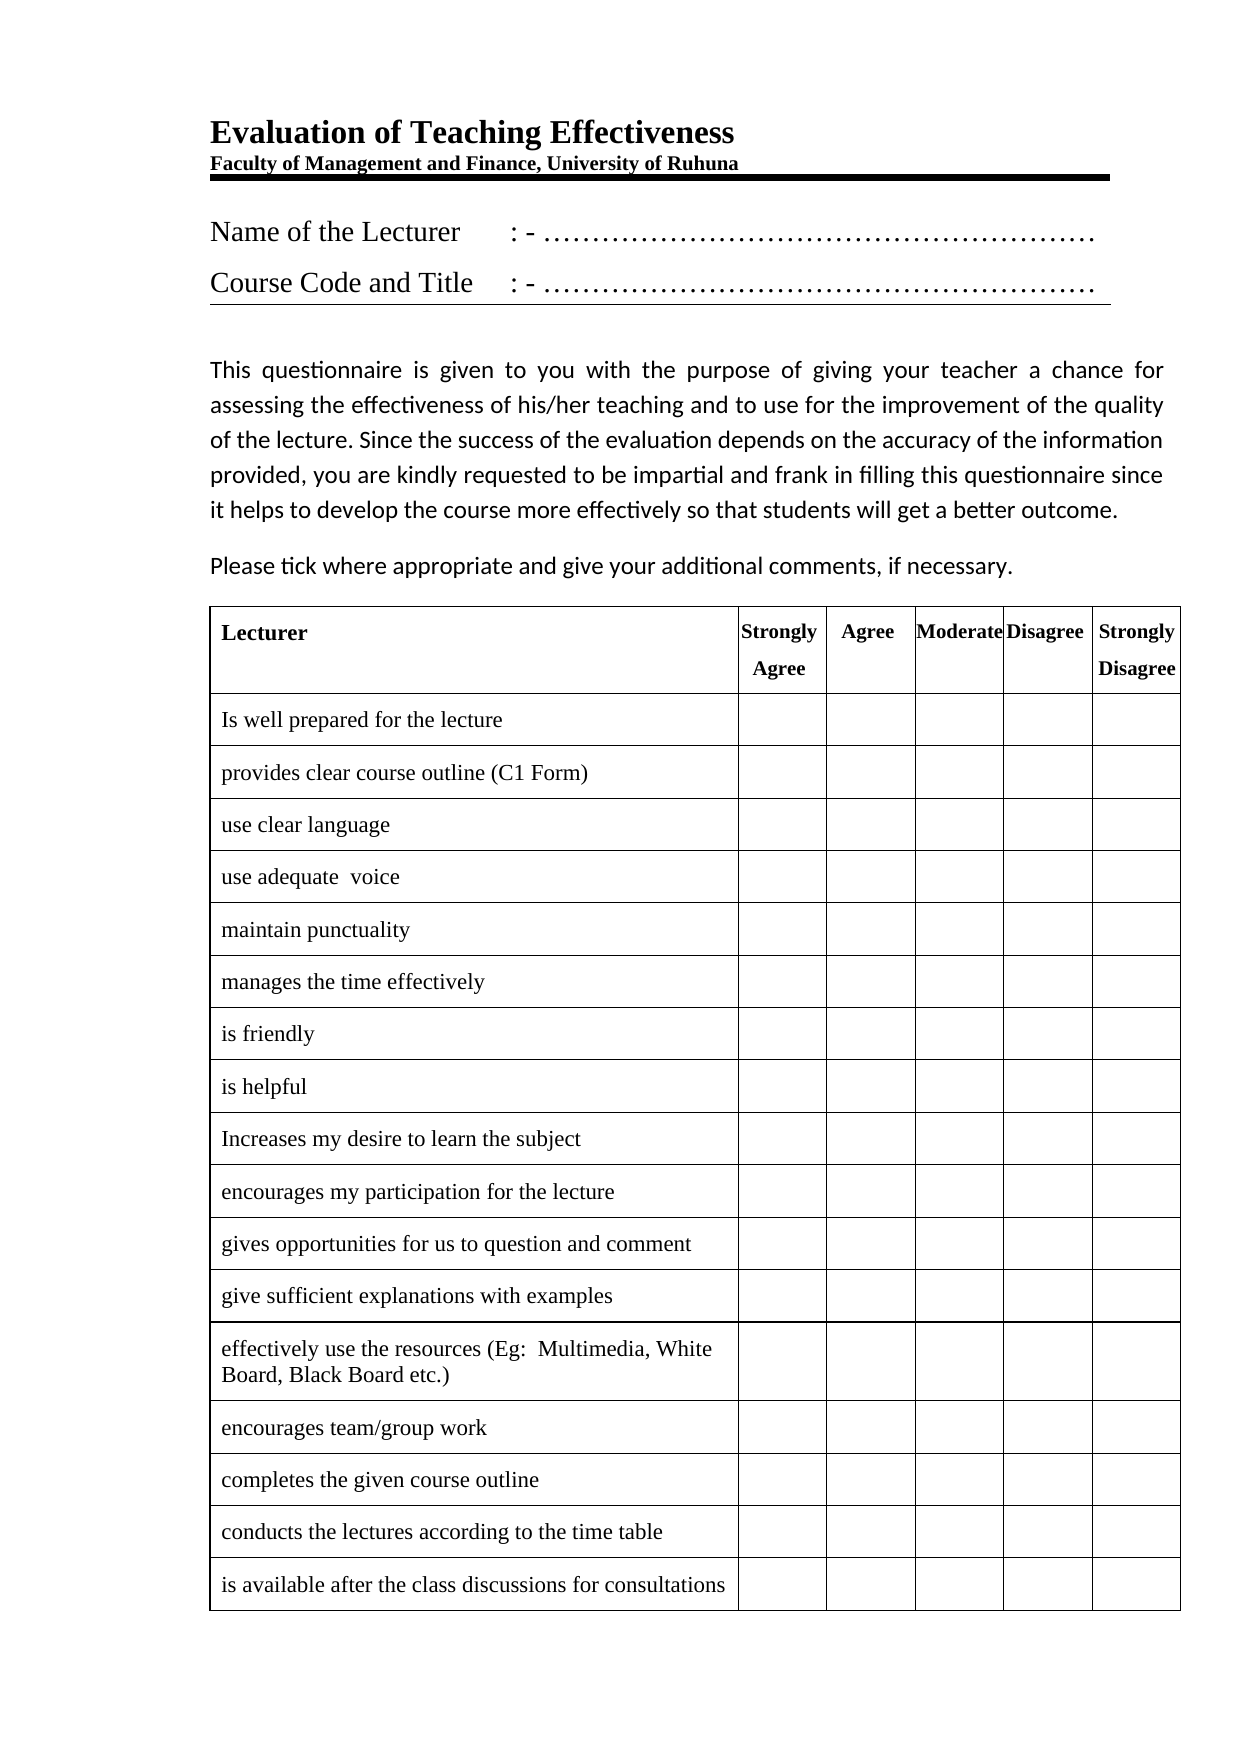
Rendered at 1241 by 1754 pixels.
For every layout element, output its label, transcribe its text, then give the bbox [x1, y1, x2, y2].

table_cell [827, 1558, 915, 1610]
table_cell [1093, 694, 1180, 745]
table_cell [1093, 1323, 1180, 1400]
table_cell [827, 1506, 915, 1557]
table_cell encourages my participation for the lecture [211, 1165, 738, 1217]
table_cell [916, 1060, 1003, 1112]
table_header Agree [827, 607, 915, 693]
table_cell [1093, 1401, 1180, 1452]
table_cell is friendly [211, 1008, 738, 1059]
table_cell [739, 956, 826, 1007]
table_cell [827, 1218, 915, 1269]
table_cell [739, 746, 826, 797]
table_cell use clear language [211, 799, 738, 850]
table_cell [827, 799, 915, 850]
table_cell [1093, 1060, 1180, 1112]
table_cell [1004, 851, 1092, 902]
table_cell [1004, 799, 1092, 850]
table_cell [739, 1218, 826, 1269]
table_cell [739, 903, 826, 954]
table_cell [1004, 694, 1092, 745]
table_cell [916, 1218, 1003, 1269]
table_cell [916, 1506, 1003, 1557]
table_cell [1004, 956, 1092, 1007]
table_cell [827, 903, 915, 954]
table_cell [827, 1323, 915, 1400]
table_cell Increases my desire to learn the subject [211, 1113, 738, 1164]
table_cell [1093, 1008, 1180, 1059]
table_cell [1093, 1270, 1180, 1321]
table_cell [1004, 1008, 1092, 1059]
table_cell [827, 1165, 915, 1217]
table_cell [739, 1113, 826, 1164]
table_cell [1004, 1165, 1092, 1217]
table_cell [739, 1506, 826, 1557]
table_cell [1093, 903, 1180, 954]
table_cell [1004, 903, 1092, 954]
table_cell [1004, 1323, 1092, 1400]
table_cell [1093, 746, 1180, 797]
table_cell [739, 1454, 826, 1505]
table_cell [916, 903, 1003, 954]
table_cell [739, 1008, 826, 1059]
table_cell [1004, 1401, 1092, 1452]
table_cell [739, 1165, 826, 1217]
table_cell [1093, 799, 1180, 850]
table_cell [916, 1113, 1003, 1164]
table_cell is helpful [211, 1060, 738, 1112]
table_cell [827, 851, 915, 902]
table_cell [916, 1454, 1003, 1505]
table_cell [916, 1558, 1003, 1610]
table_cell [1093, 1165, 1180, 1217]
table_cell [827, 1113, 915, 1164]
table_header Strongly Disagree [1093, 607, 1180, 693]
table_cell maintain punctuality [211, 903, 738, 954]
table_cell [1093, 1113, 1180, 1164]
table_cell [1093, 851, 1180, 902]
table_cell [1004, 746, 1092, 797]
text This questionnaire is given to you with the purpose of giving your teacher a chance for assessing the effectiveness of his/her teaching and to use for the improvement of the quality of the lecture. Since the success of the evaluation depends on the accuracy of the information provided, you are kindly requested to be impartial and frank in filling this questionnaire since it helps to develop the course more effectively so that students will get a better outcome. [210, 354, 1165, 525]
table_cell manages the time effectively [211, 956, 738, 1007]
table_header Lecturer [211, 607, 738, 693]
table_cell is available after the class discussions for consultations [211, 1558, 738, 1610]
table_cell [827, 1270, 915, 1321]
table_cell [739, 1323, 826, 1400]
table_cell [1093, 1218, 1180, 1269]
title Faculty of Management and Finance, University of Ruhuna [210, 151, 1165, 175]
table_cell [1004, 1558, 1092, 1610]
table_cell [916, 799, 1003, 850]
table_header Strongly Agree [739, 607, 826, 693]
table_cell [739, 799, 826, 850]
table_cell [739, 1558, 826, 1610]
table_cell [1093, 1506, 1180, 1557]
table_cell [916, 746, 1003, 797]
table_cell [1004, 1270, 1092, 1321]
table_cell give sufficient explanations with examples [211, 1270, 738, 1321]
table_cell [1004, 1454, 1092, 1505]
table_cell [1004, 1060, 1092, 1112]
table_cell [827, 956, 915, 1007]
table_cell [1004, 1506, 1092, 1557]
table_cell [1004, 1218, 1092, 1269]
table_cell [916, 694, 1003, 745]
table_cell encourages team/group work [211, 1401, 738, 1452]
table_cell [827, 746, 915, 797]
table_cell Is well prepared for the lecture [211, 694, 738, 745]
table_cell [739, 1060, 826, 1112]
table_cell provides clear course outline (C1 Form) [211, 746, 738, 797]
table_cell completes the given course outline [211, 1454, 738, 1505]
table_cell effectively use the resources (Eg: Multimedia, White Board, Black Board etc.) [211, 1323, 738, 1400]
table_cell [1093, 1454, 1180, 1505]
table_cell [739, 851, 826, 902]
table_cell [739, 694, 826, 745]
table_cell [1004, 1113, 1092, 1164]
table_cell [827, 1454, 915, 1505]
table_cell [916, 1323, 1003, 1400]
table_cell [916, 1165, 1003, 1217]
table_cell conducts the lectures according to the time table [211, 1506, 738, 1557]
table_cell gives opportunities for us to question and comment [211, 1218, 738, 1269]
table_cell [827, 1060, 915, 1112]
table_cell [739, 1270, 826, 1321]
table_cell [739, 1401, 826, 1452]
table_cell [916, 1401, 1003, 1452]
text Please tick where appropriate and give your additional comments, if necessary. [210, 550, 1165, 581]
table_cell [916, 1270, 1003, 1321]
table_cell [916, 1008, 1003, 1059]
table_header Disagree [1004, 607, 1092, 693]
title Evaluation of Teaching Effectiveness [210, 112, 1165, 151]
table_cell [827, 694, 915, 745]
table_cell use adequate voice [211, 851, 738, 902]
title Name of the Lecturer : - ………………………………………………… [210, 214, 1165, 248]
table_cell [827, 1401, 915, 1452]
table_cell [1093, 1558, 1180, 1610]
title Course Code and Title : - ………………………………………………… [210, 265, 1165, 298]
table_cell [916, 851, 1003, 902]
table_cell [827, 1008, 915, 1059]
table_cell [1093, 956, 1180, 1007]
table_header Moderate [916, 607, 1003, 693]
table_cell [916, 956, 1003, 1007]
